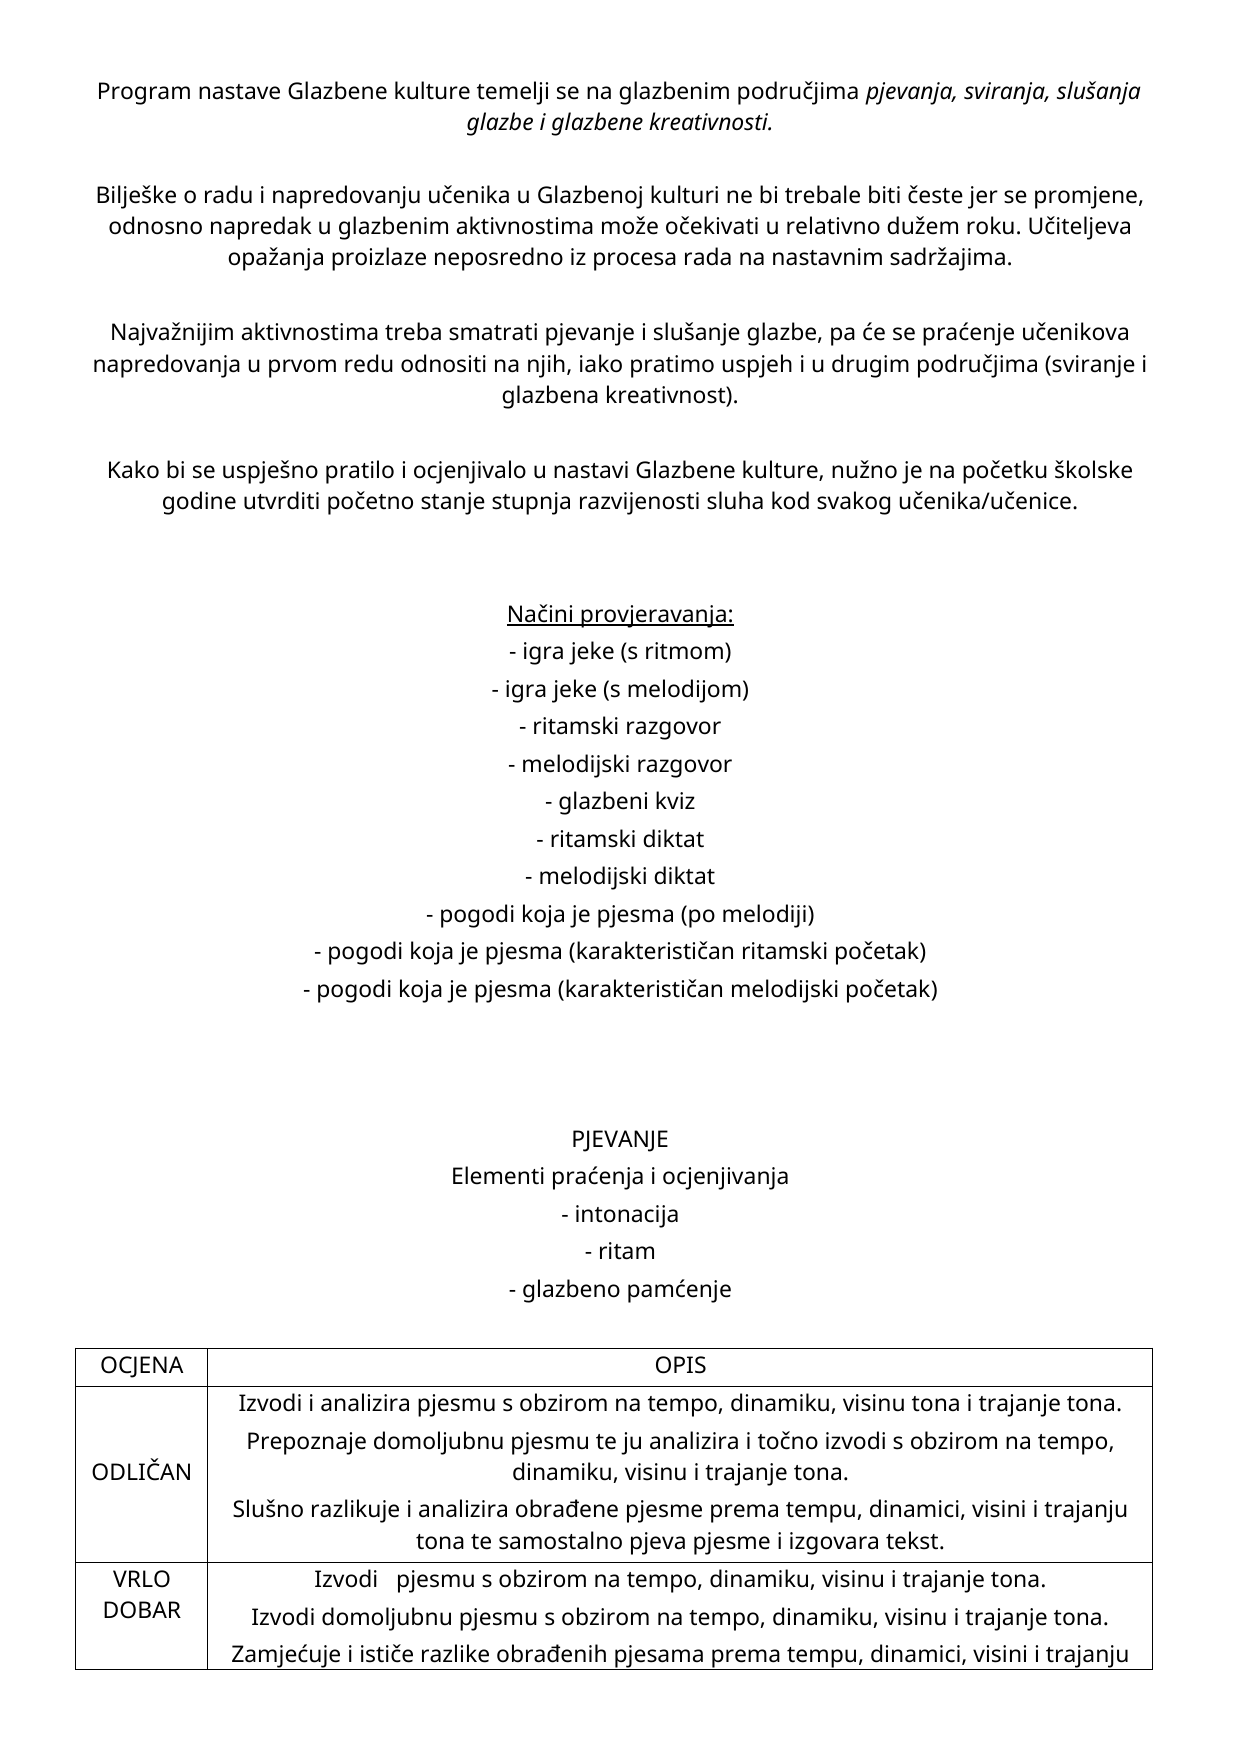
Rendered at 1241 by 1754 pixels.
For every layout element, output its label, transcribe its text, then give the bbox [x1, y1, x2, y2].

subtitle - ritamski razgovor [75, 710, 1165, 741]
subtitle - melodijski razgovor [75, 747, 1165, 779]
subtitle - glazbeno pamćenje [75, 1272, 1165, 1304]
table_cell VRLO DOBAR [76, 1563, 207, 1669]
subtitle - ritamski diktat [75, 822, 1165, 854]
subtitle - ritam [75, 1235, 1165, 1266]
subtitle - melodijski diktat [75, 860, 1165, 891]
subtitle Bilješke o radu i napredovanju učenika u Glazbenoj kulturi ne bi trebale biti česte jer se promjene, odnosno napredak u glazbenim aktivnostima može očekivati u relativno dužem roku. Učiteljeva opažanja proizlaze neposredno iz procesa rada na nastavnim sadržajima. [75, 179, 1165, 272]
subtitle PJEVANJE [75, 1122, 1165, 1154]
subtitle - igra jeke (s melodijom) [75, 672, 1165, 704]
subtitle - pogodi koja je pjesma (po melodiji) [75, 897, 1165, 929]
subtitle - intonacija [75, 1197, 1165, 1229]
subtitle - glazbeni kviz [75, 785, 1165, 816]
table_cell ODLIČAN [76, 1387, 207, 1562]
subtitle - igra jeke (s ritmom) [75, 635, 1165, 666]
table_cell Izvodi i analizira pjesmu s obzirom na tempo, dinamiku, visinu tona i trajanje tona. Prepoznaje domoljubnu pjesmu te ju analizira i točno izvodi s obzirom na tempo, dinamiku, visinu i trajanje tona. Slušno razlikuje i analizira obrađene pjesme prema tempu, dinamici, visini i trajanju tona te samostalno pjeva pjesme i izgovara tekst. [208, 1387, 1152, 1562]
subtitle Najvažnijim aktivnostima treba smatrati pjevanje i slušanje glazbe, pa će se praćenje učenikova napredovanja u prvom redu odnositi na njih, iako pratimo uspjeh i u drugim područjima (sviranje i glazbena kreativnost). [75, 316, 1165, 410]
table_header OCJENA [76, 1349, 207, 1386]
table_header OPIS [208, 1349, 1152, 1386]
subtitle Kako bi se uspješno pratilo i ocjenjivalo u nastavi Glazbene kulture, nužno je na početku školske godine utvrditi početno stanje stupnja razvijenosti sluha kod svakog učenika/učenice. [75, 454, 1165, 516]
subtitle - pogodi koja je pjesma (karakterističan ritamski početak) [75, 935, 1165, 966]
subtitle Elementi praćenja i ocjenjivanja [75, 1160, 1165, 1191]
subtitle Načini provjeravanja: [75, 597, 1165, 629]
subtitle Program nastave Glazbene kulture temelji se na glazbenim područjima pjevanja, sviranja, slušanja glazbe i glazbene kreativnosti. [75, 75, 1165, 137]
subtitle - pogodi koja je pjesma (karakterističan melodijski početak) [75, 972, 1165, 1004]
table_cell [208, 1563, 1152, 1669]
